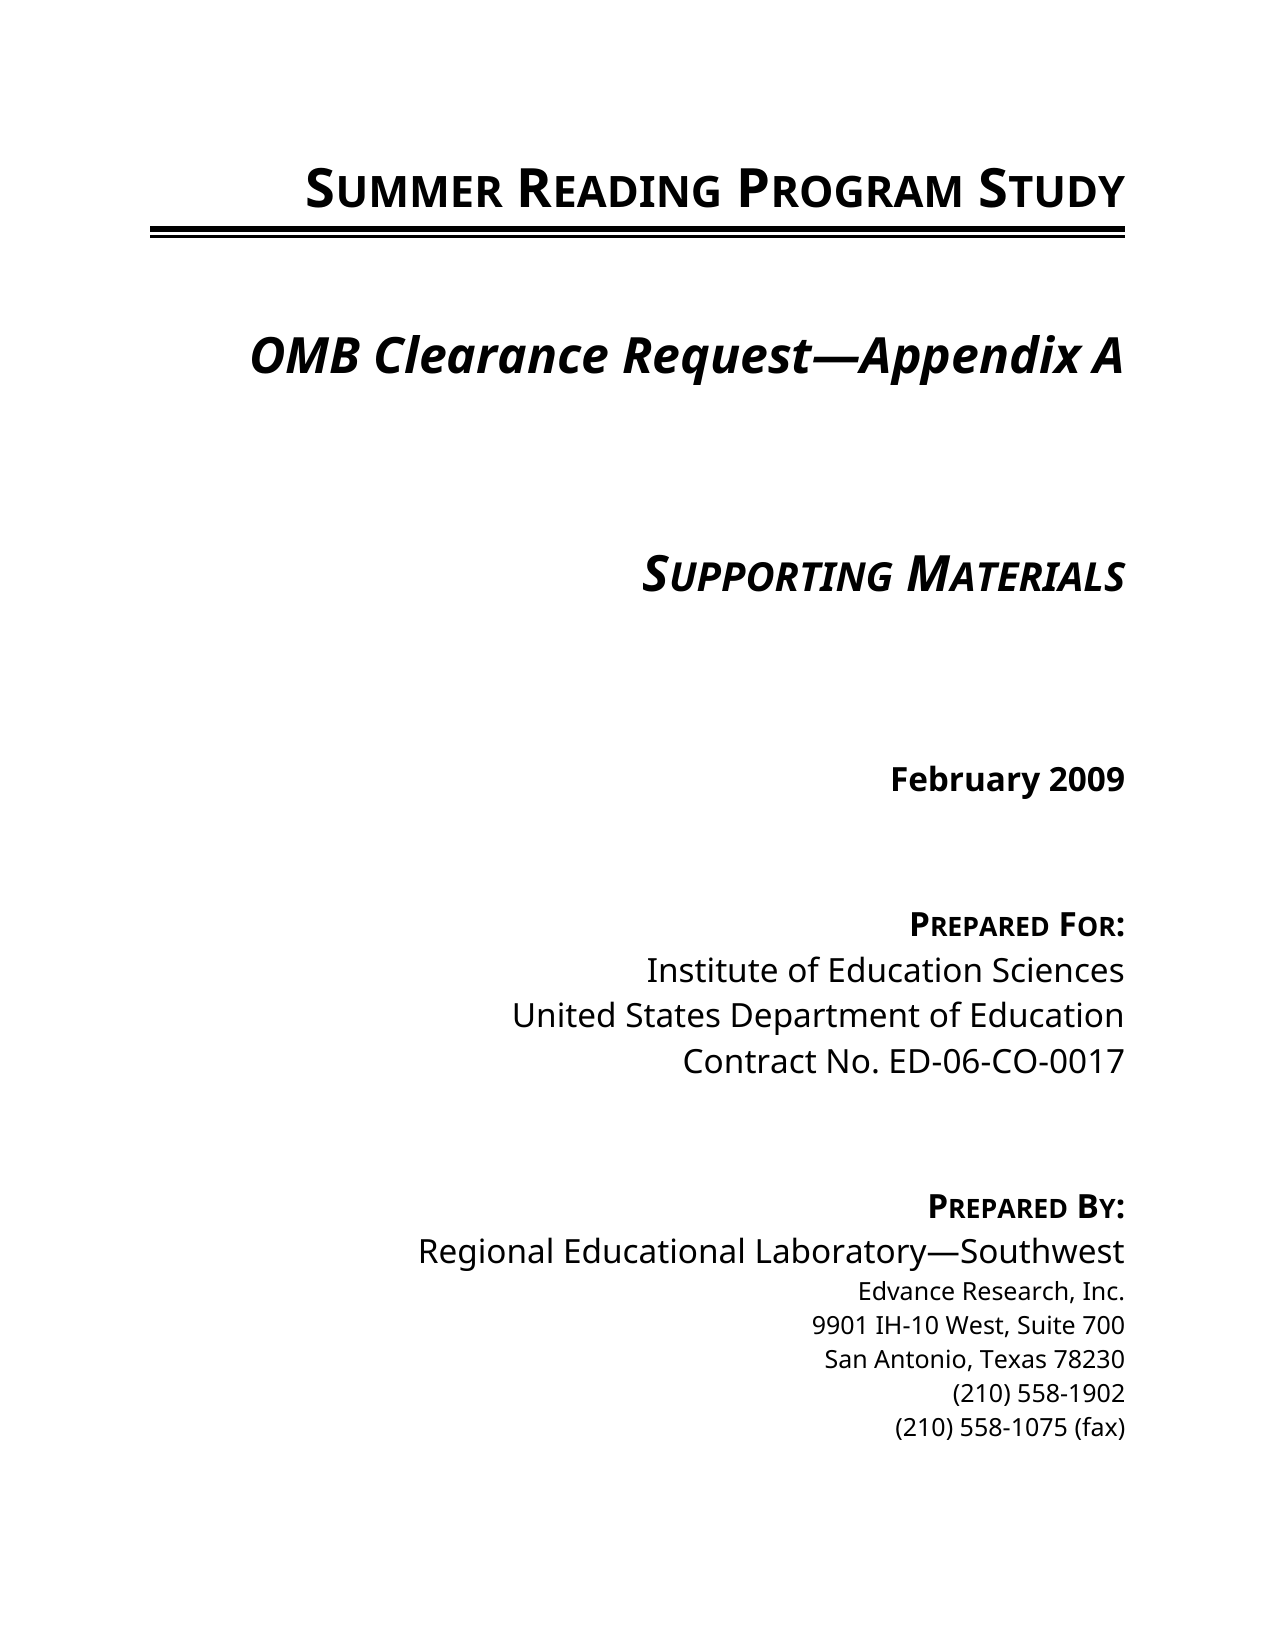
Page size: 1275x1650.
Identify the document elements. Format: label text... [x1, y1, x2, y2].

subtitle OMB Clearance Request—Appendix A [150, 319, 1125, 388]
text Edvance Research, Inc. [150, 1274, 1125, 1308]
text Regional Educational Laboratory—Southwest [150, 1228, 1125, 1274]
subtitle Prepared By: [150, 1183, 1125, 1228]
subtitle Supporting Materials [150, 538, 1125, 606]
subtitle Prepared For: [150, 901, 1125, 947]
subtitle Summer Reading Program Study [150, 150, 1125, 226]
text (210) 558-1902 [150, 1376, 1125, 1410]
text (210) 558-1075 (fax) [150, 1410, 1125, 1444]
subtitle February 2009 [150, 756, 1125, 801]
text 9901 IH-10 West, [150, 1308, 1125, 1342]
text Sciences [150, 947, 1125, 992]
text United States Department of Education [150, 992, 1125, 1037]
text Contract No. ED-06-CO-0017 [150, 1037, 1125, 1083]
